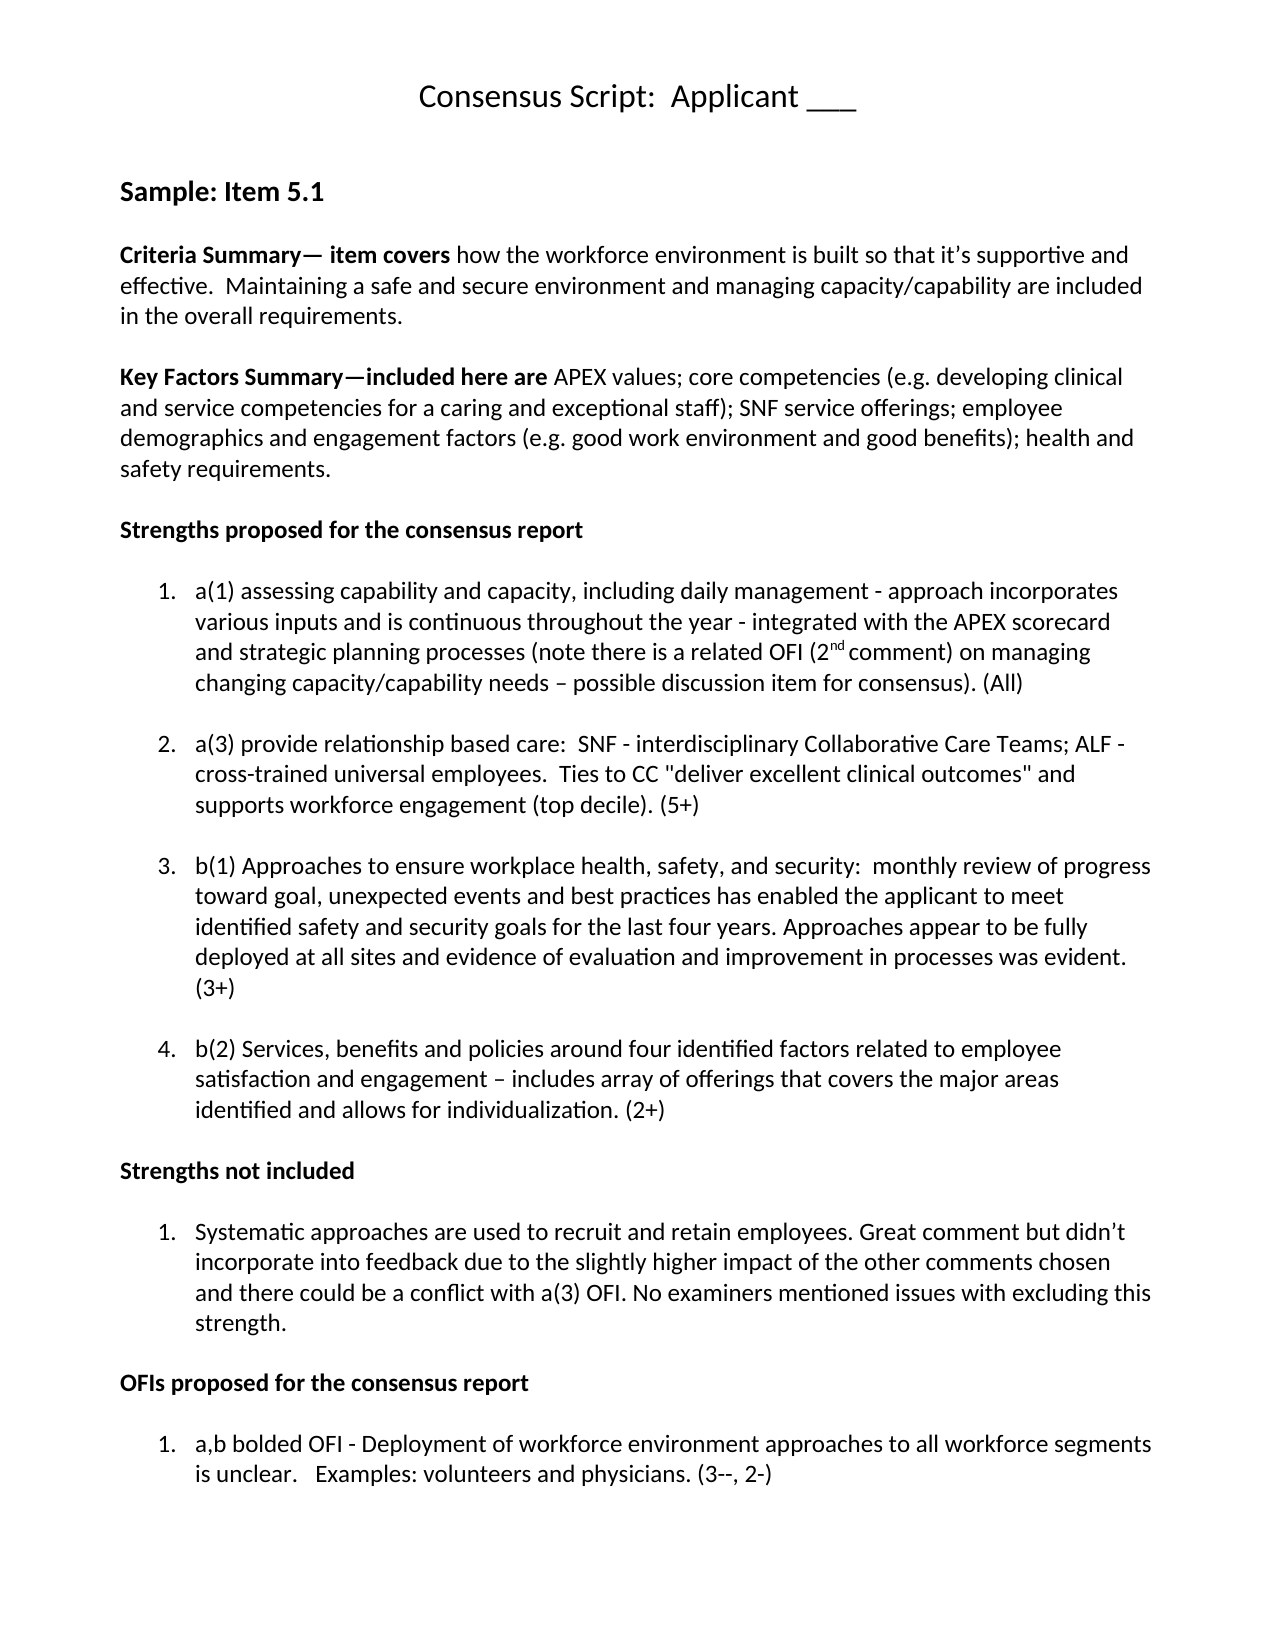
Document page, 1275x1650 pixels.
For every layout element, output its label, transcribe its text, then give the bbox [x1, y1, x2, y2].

list a(1) assessing capability and capacity, including daily management - approach incorporates various inputs and is continuous throughout the year - integrated with the APEX scorecard and strategic planning processes (note there is a related OFI (2nd comment) on managing changing capacity/capability needs – possible discussion item for consensus). (All) [157, 575, 1155, 697]
list b(2) Services, benefits and policies around four identified factors related to employee satisfaction and engagement – includes array of offerings that covers the major areas identified and allows for individualization. (2+) [157, 1033, 1155, 1124]
text Key Factors Summary—included here are APEX values; core competencies (e.g. developing clinical and service competencies for a caring and exceptional staff); SNF service offerings; employee demographics and engagement factors (e.g. good work environment and good benefits); health and safety requirements. [120, 361, 1155, 483]
text Sample: Item 5.1 [120, 173, 1155, 209]
list a(3) provide relationship based care: SNF - interdisciplinary Collaborative Care Teams; ALF - cross-trained universal employees. Ties to CC "deliver excellent clinical outcomes" and supports workforce engagement (top decile). (5+) [157, 728, 1155, 819]
text Criteria Summary— item covers how the workforce environment is built so that it’s supportive and effective. Maintaining a safe and secure environment and managing capacity/capability are included in the overall requirements. [120, 239, 1155, 331]
text Strengths not included [120, 1155, 1155, 1186]
text Strengths proposed for the consensus report [120, 514, 1155, 544]
text OFIs proposed for the consensus report [120, 1367, 1155, 1397]
list b(1) Approaches to ensure workplace health, safety, and security: monthly review of progress toward goal, unexpected events and best practices has enabled the applicant to meet identified safety and security goals for the last four years. Approaches appear to be fully deployed at all sites and evidence of evaluation and improvement in processes was evident. (3+) [157, 850, 1155, 1002]
list a,b bolded OFI - Deployment of workforce environment approaches to all workforce segments is unclear. Examples: volunteers and physicians. (3--, 2-) [157, 1428, 1155, 1489]
list Systematic approaches are used to recruit and retain employees. Great comment but didn’t incorporate into feedback due to the slightly higher impact of the other comments chosen and there could be a conflict with a(3) OFI. No examiners mentioned issues with excluding this strength. [157, 1216, 1155, 1338]
